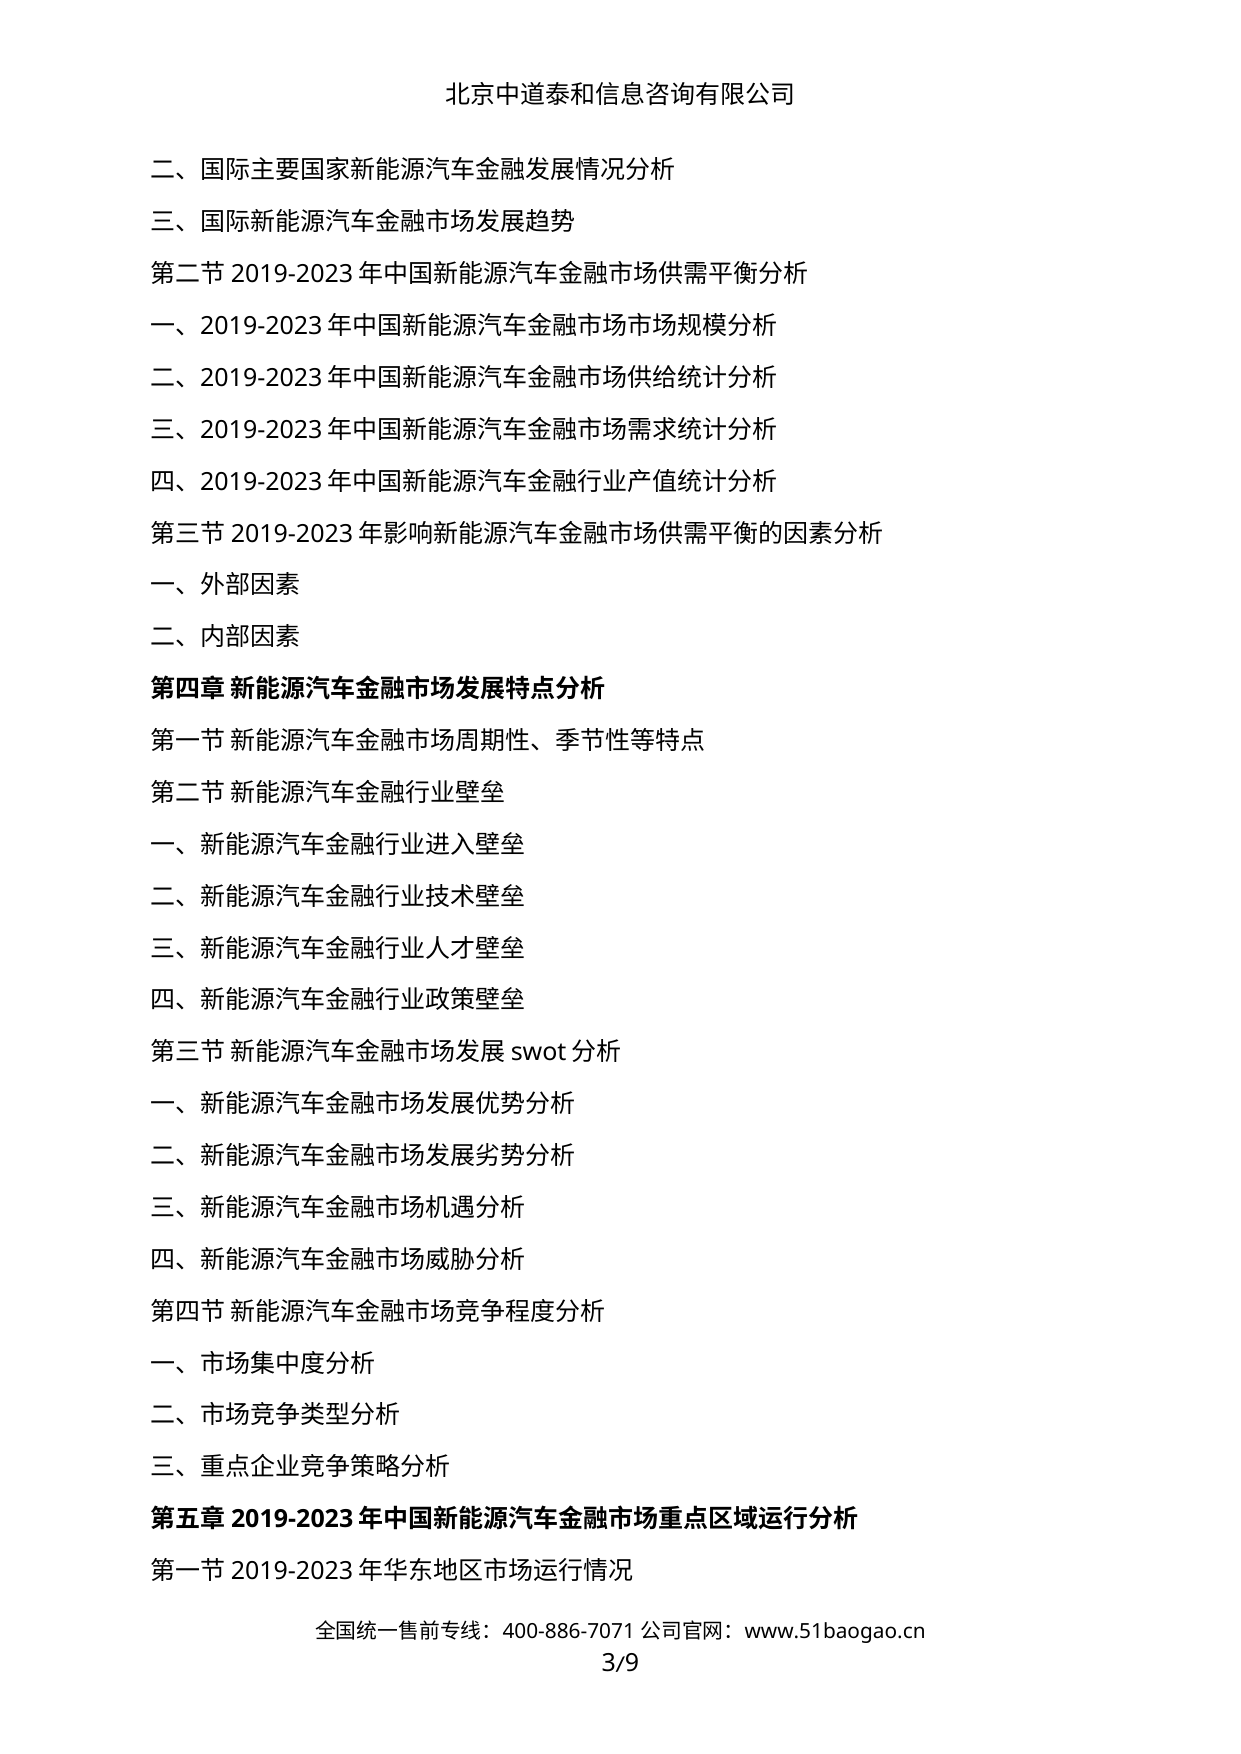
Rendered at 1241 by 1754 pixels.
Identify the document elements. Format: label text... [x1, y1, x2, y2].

text 三、重点企业竞争策略分析 [150, 1447, 1090, 1483]
text 三、2019-2023年中国新能源汽车金融市场需求统计分析 [150, 409, 1090, 446]
text 二、2019-2023年中国新能源汽车金融市场供给统计分析 [150, 357, 1090, 394]
text 二、国际主要国家新能源汽车金融发展情况分析 [150, 150, 1090, 186]
text 第四章 新能源汽车金融市场发展特点分析 [150, 669, 1090, 705]
text 三、新能源汽车金融市场机遇分析 [150, 1187, 1090, 1224]
text 一、外部因素 [150, 565, 1090, 601]
text 二、内部因素 [150, 617, 1090, 653]
text 第五章 2019-2023年中国新能源汽车金融市场重点区域运行分析 [150, 1499, 1090, 1535]
text 二、新能源汽车金融市场发展劣势分析 [150, 1136, 1090, 1172]
text 三、国际新能源汽车金融市场发展趋势 [150, 202, 1090, 238]
text 一、市场集中度分析 [150, 1343, 1090, 1379]
text 第四节 新能源汽车金融市场竞争程度分析 [150, 1291, 1090, 1327]
text 二、市场竞争类型分析 [150, 1395, 1090, 1431]
text 一、2019-2023年中国新能源汽车金融市场市场规模分析 [150, 306, 1090, 342]
text 第三节 新能源汽车金融市场发展swot分析 [150, 1032, 1090, 1068]
text 第一节 新能源汽车金融市场周期性、季节性等特点 [150, 721, 1090, 757]
text 第一节 2019-2023年华东地区市场运行情况 [150, 1551, 1090, 1587]
text 四、新能源汽车金融市场威胁分析 [150, 1239, 1090, 1276]
text 三、新能源汽车金融行业人才壁垒 [150, 928, 1090, 964]
text 第二节 2019-2023年中国新能源汽车金融市场供需平衡分析 [150, 254, 1090, 290]
text 二、新能源汽车金融行业技术壁垒 [150, 876, 1090, 912]
text 第三节 2019-2023年影响新能源汽车金融市场供需平衡的因素分析 [150, 513, 1090, 549]
text 四、2019-2023年中国新能源汽车金融行业产值统计分析 [150, 461, 1090, 497]
text 一、新能源汽车金融行业进入壁垒 [150, 824, 1090, 861]
text 第二节 新能源汽车金融行业壁垒 [150, 772, 1090, 809]
text 四、新能源汽车金融行业政策壁垒 [150, 980, 1090, 1016]
text 一、新能源汽车金融市场发展优势分析 [150, 1084, 1090, 1120]
